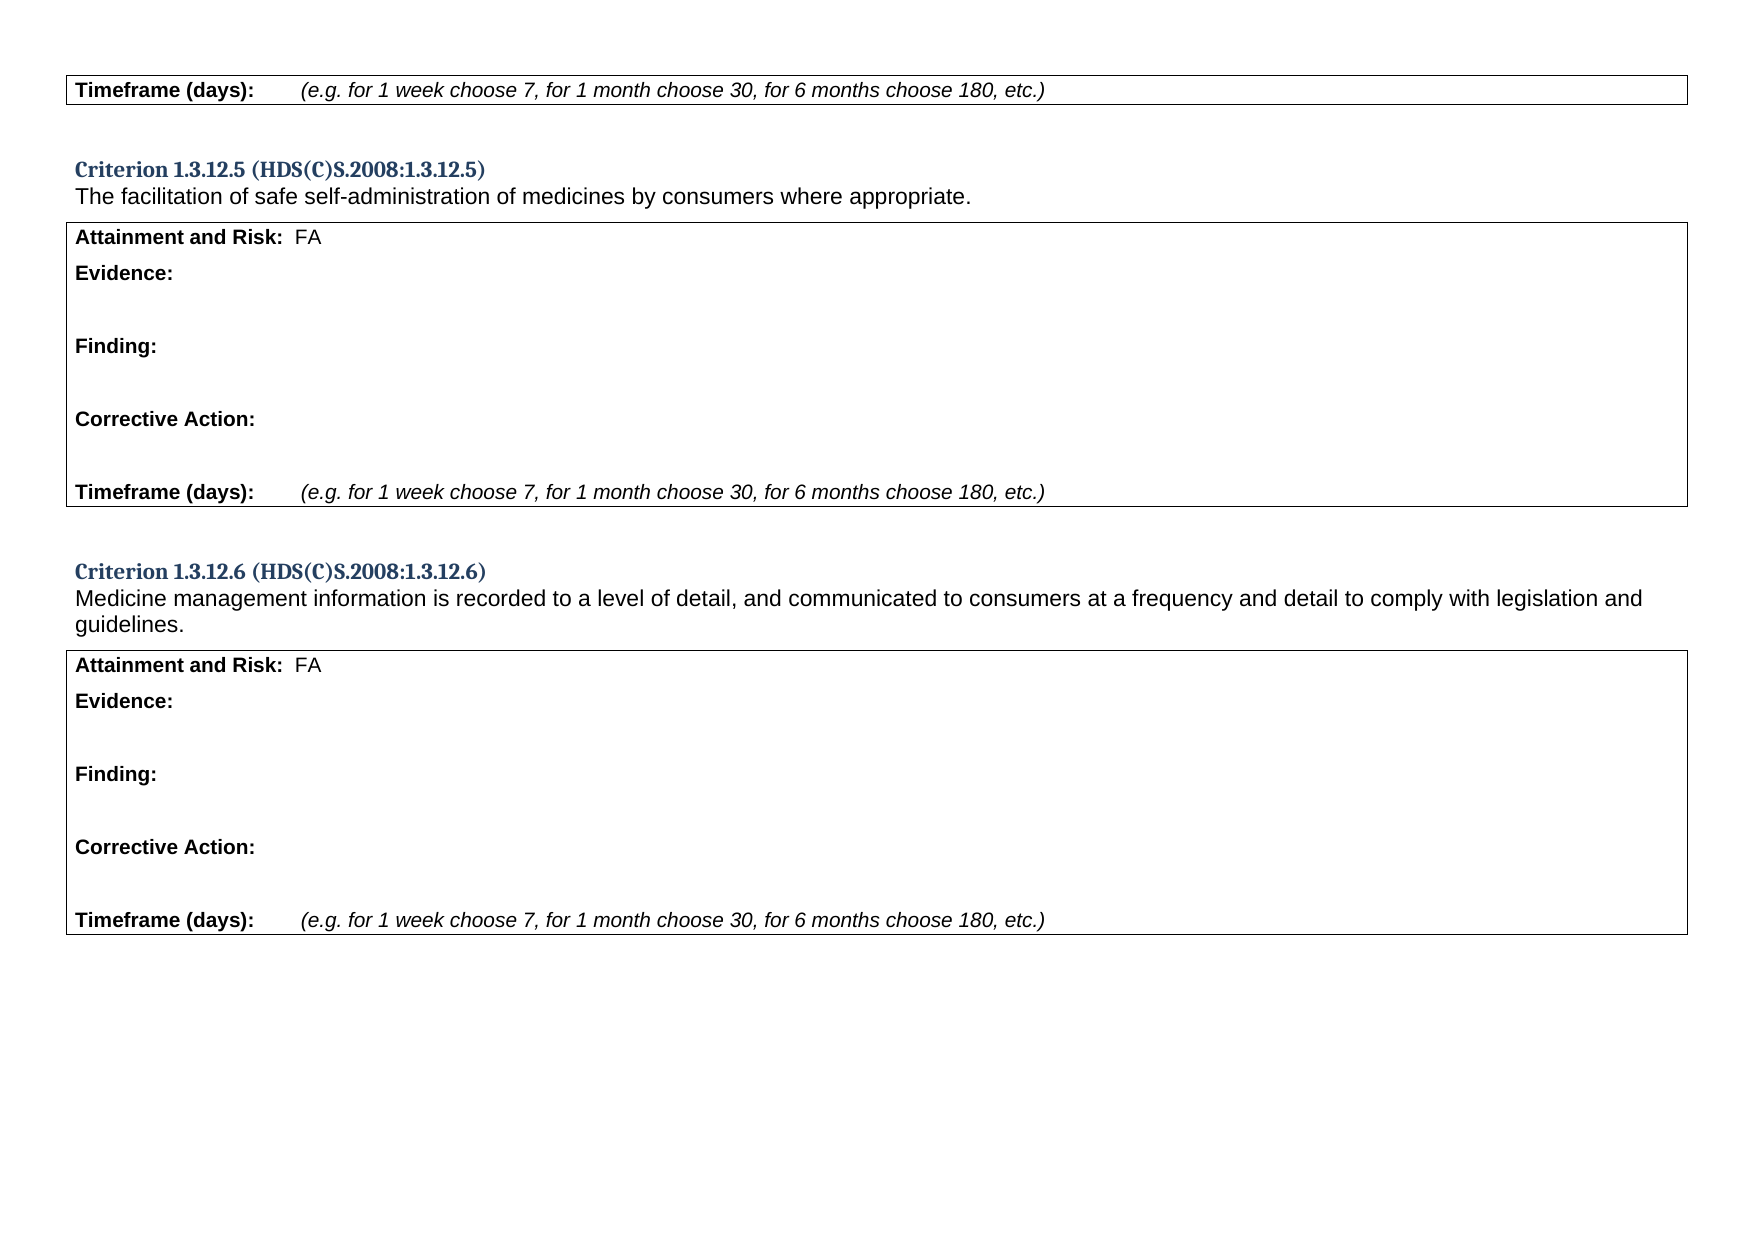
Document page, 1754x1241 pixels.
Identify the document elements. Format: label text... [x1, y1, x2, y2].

text Evidence: [67, 687, 1687, 713]
text Timeframe (days): (e.g. for 1 week choose 7, for 1 month choose 30, for 6 months choose 180, etc.) [67, 76, 1687, 104]
text Medicine management information is recorded to a level of detail, and communicated to consumers at a frequency and detail to comply with legislation and guidelines. [75, 585, 1679, 638]
text Timeframe (days): (e.g. for 1 week choose 7, for 1 month choose 30, for 6 months choose 180, etc.) [67, 477, 1687, 506]
text Corrective Action: [67, 404, 1687, 431]
text Finding: [67, 760, 1687, 786]
text Corrective Action: [67, 833, 1687, 859]
text Finding: [67, 331, 1687, 358]
text Attainment and Risk: FA [67, 223, 1687, 248]
text Timeframe (days): (e.g. for 1 week choose 7, for 1 month choose 30, for 6 months choose 180, etc.) [67, 906, 1687, 934]
subtitle Criterion 1.3.12.6 (HDS(C)S.2008:1.3.12.6) [75, 559, 1679, 585]
text The facilitation of safe self-administration of medicines by consumers where appropriate. [75, 183, 1679, 209]
subtitle Criterion 1.3.12.5 (HDS(C)S.2008:1.3.12.5) [75, 157, 1679, 183]
text Evidence: [67, 258, 1687, 285]
text Attainment and Risk: FA [67, 651, 1687, 677]
